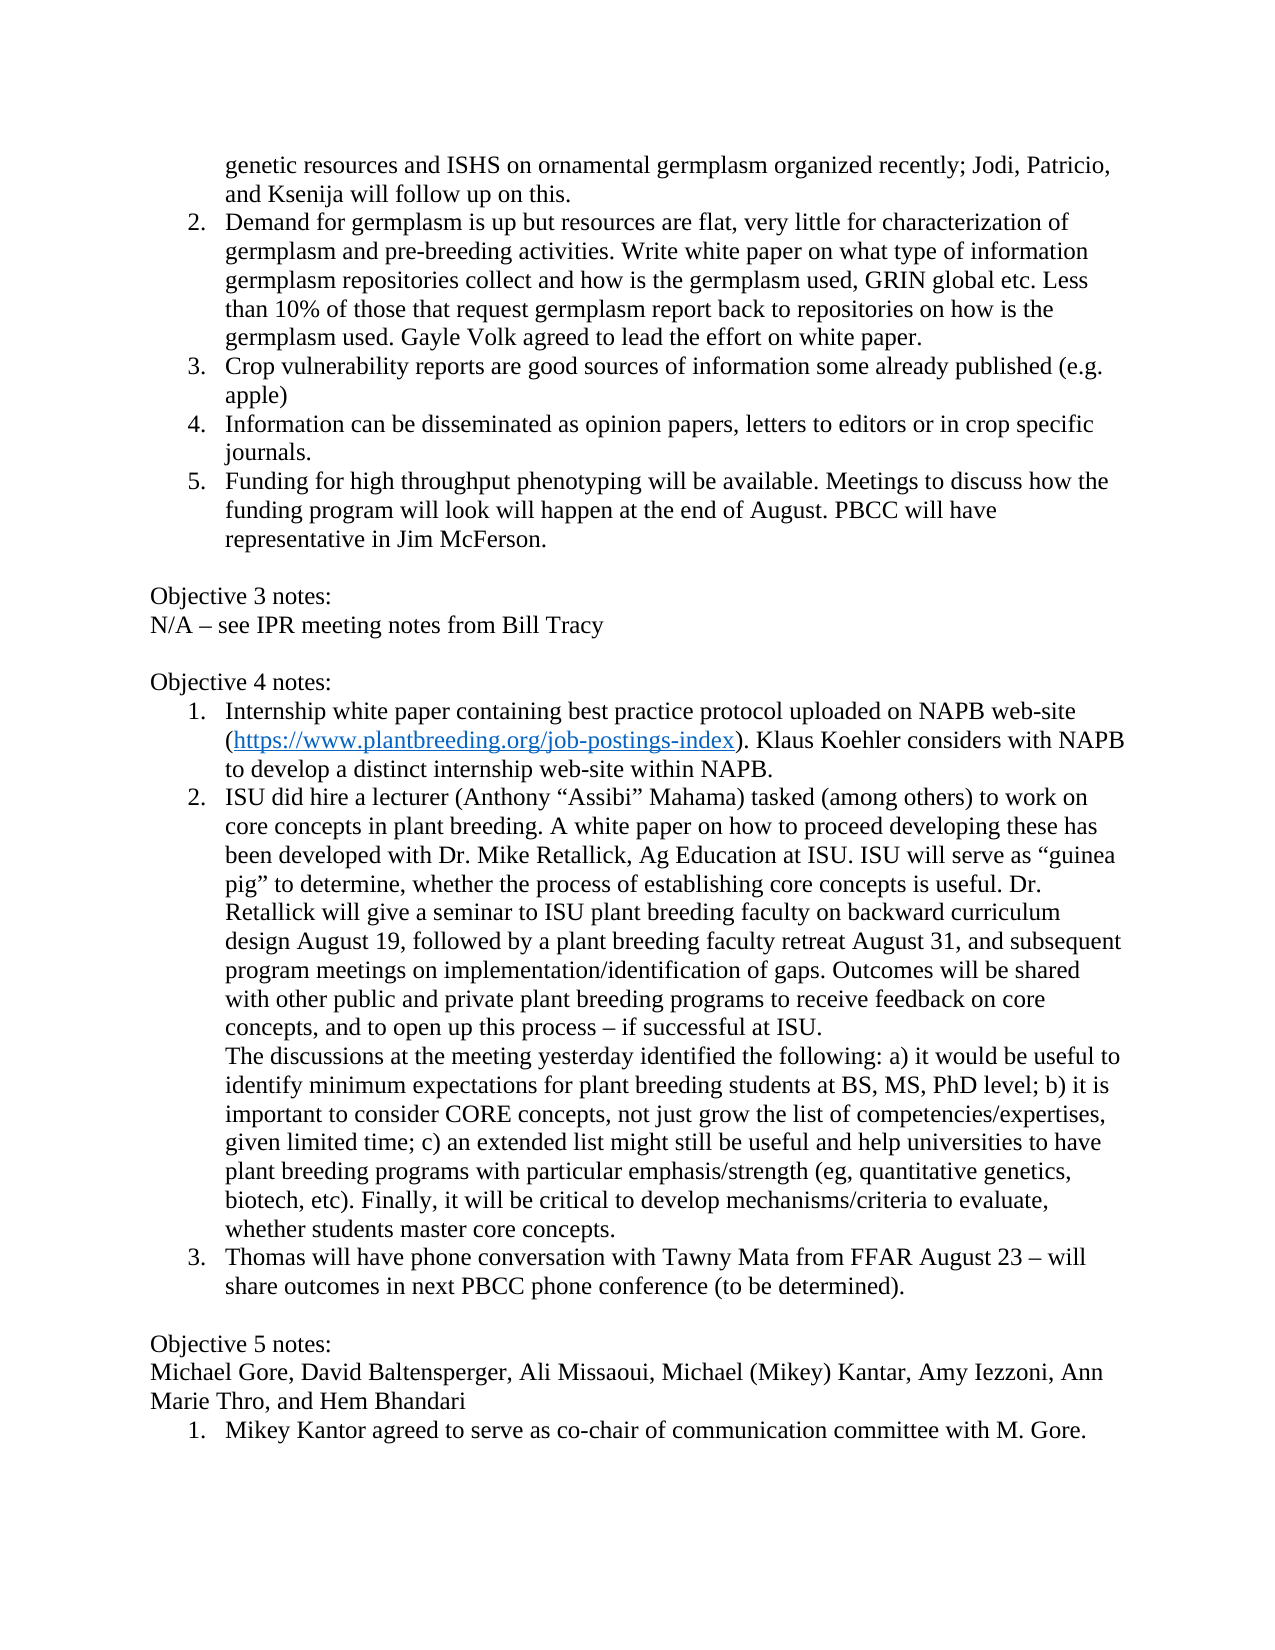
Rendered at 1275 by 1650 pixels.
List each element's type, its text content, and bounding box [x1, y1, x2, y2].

list Internship white paper containing best practice protocol uploaded on NAPB web-site (https://www.plantbreeding.org/job-postings-index). Klaus Koehler considers with NAPB to develop a distinct internship web-site within NAPB. [187, 696, 1125, 782]
text Objective 4 notes: [150, 667, 1125, 696]
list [187, 150, 1125, 207]
text Objective 3 notes: [150, 581, 1125, 610]
list Demand for germplasm is up but resources are flat, very little for characterization of germplasm and pre-breeding activities. Write white paper on what type of information germplasm repositories collect and how is the germplasm used, GRIN global etc. Less than 10% of those that request germplasm report back to repositories on how is the germplasm used. Gayle Volk agreed to lead the effort on white paper. [187, 207, 1125, 351]
list ISU did hire a lecturer (Anthony “Assibi” Mahama) tasked (among others) to work on core concepts in plant breeding. A white paper on how to proceed developing these has been developed with Dr. Mike Retallick, Ag Education at ISU. ISU will serve as “guinea pig” to determine, whether the process of establishing core concepts is useful. Dr. Retallick will give a seminar to ISU plant breeding faculty on backward curriculum design August 19, followed by a plant breeding faculty retreat August 31, and subsequent program meetings on implementation/identification of gaps. Outcomes will be shared with other public and private plant breeding programs to receive feedback on core concepts, and to open up this process – if successful at ISU. [187, 782, 1125, 1041]
list Thomas will have phone conversation with Tawny Mata from FFAR August 23 – will share outcomes in next PBCC phone conference (to be determined). [187, 1242, 1125, 1300]
list Crop vulnerability reports are good sources of information some already published (e.g. apple) [187, 351, 1125, 409]
list The discussions at the meeting yesterday identified the following: a) it would be useful to identify minimum expectations for plant breeding students at BS, MS, PhD level; b) it is important to consider CORE concepts, not just grow the list of competencies/expertises, given limited time; c) an extended list might still be useful and help universities to have plant breeding programs with particular emphasis/strength (eg, quantitative genetics, biotech, etc). Finally, it will be critical to develop mechanisms/criteria to evaluate, whether students master core concepts. [225, 1041, 1125, 1242]
list Mikey Kantor agreed to serve as co-chair of communication committee with M. Gore. [187, 1415, 1125, 1444]
text Michael Gore, David Baltensperger, Ali Missaoui, Michael (Mikey) Kantar, Amy Iezzoni, Ann Marie Thro, and Hem Bhandari [150, 1357, 1125, 1415]
text Objective 5 notes: [150, 1329, 1125, 1357]
list Funding for high throughput phenotyping will be available. Meetings to discuss how the funding program will look will happen at the end of August. PBCC will have representative in Jim McFerson. [187, 466, 1125, 552]
text N/A – see IPR meeting notes from Bill Tracy [150, 610, 1125, 639]
list Information can be disseminated as opinion papers, letters to editors or in crop specific journals. [187, 409, 1125, 466]
